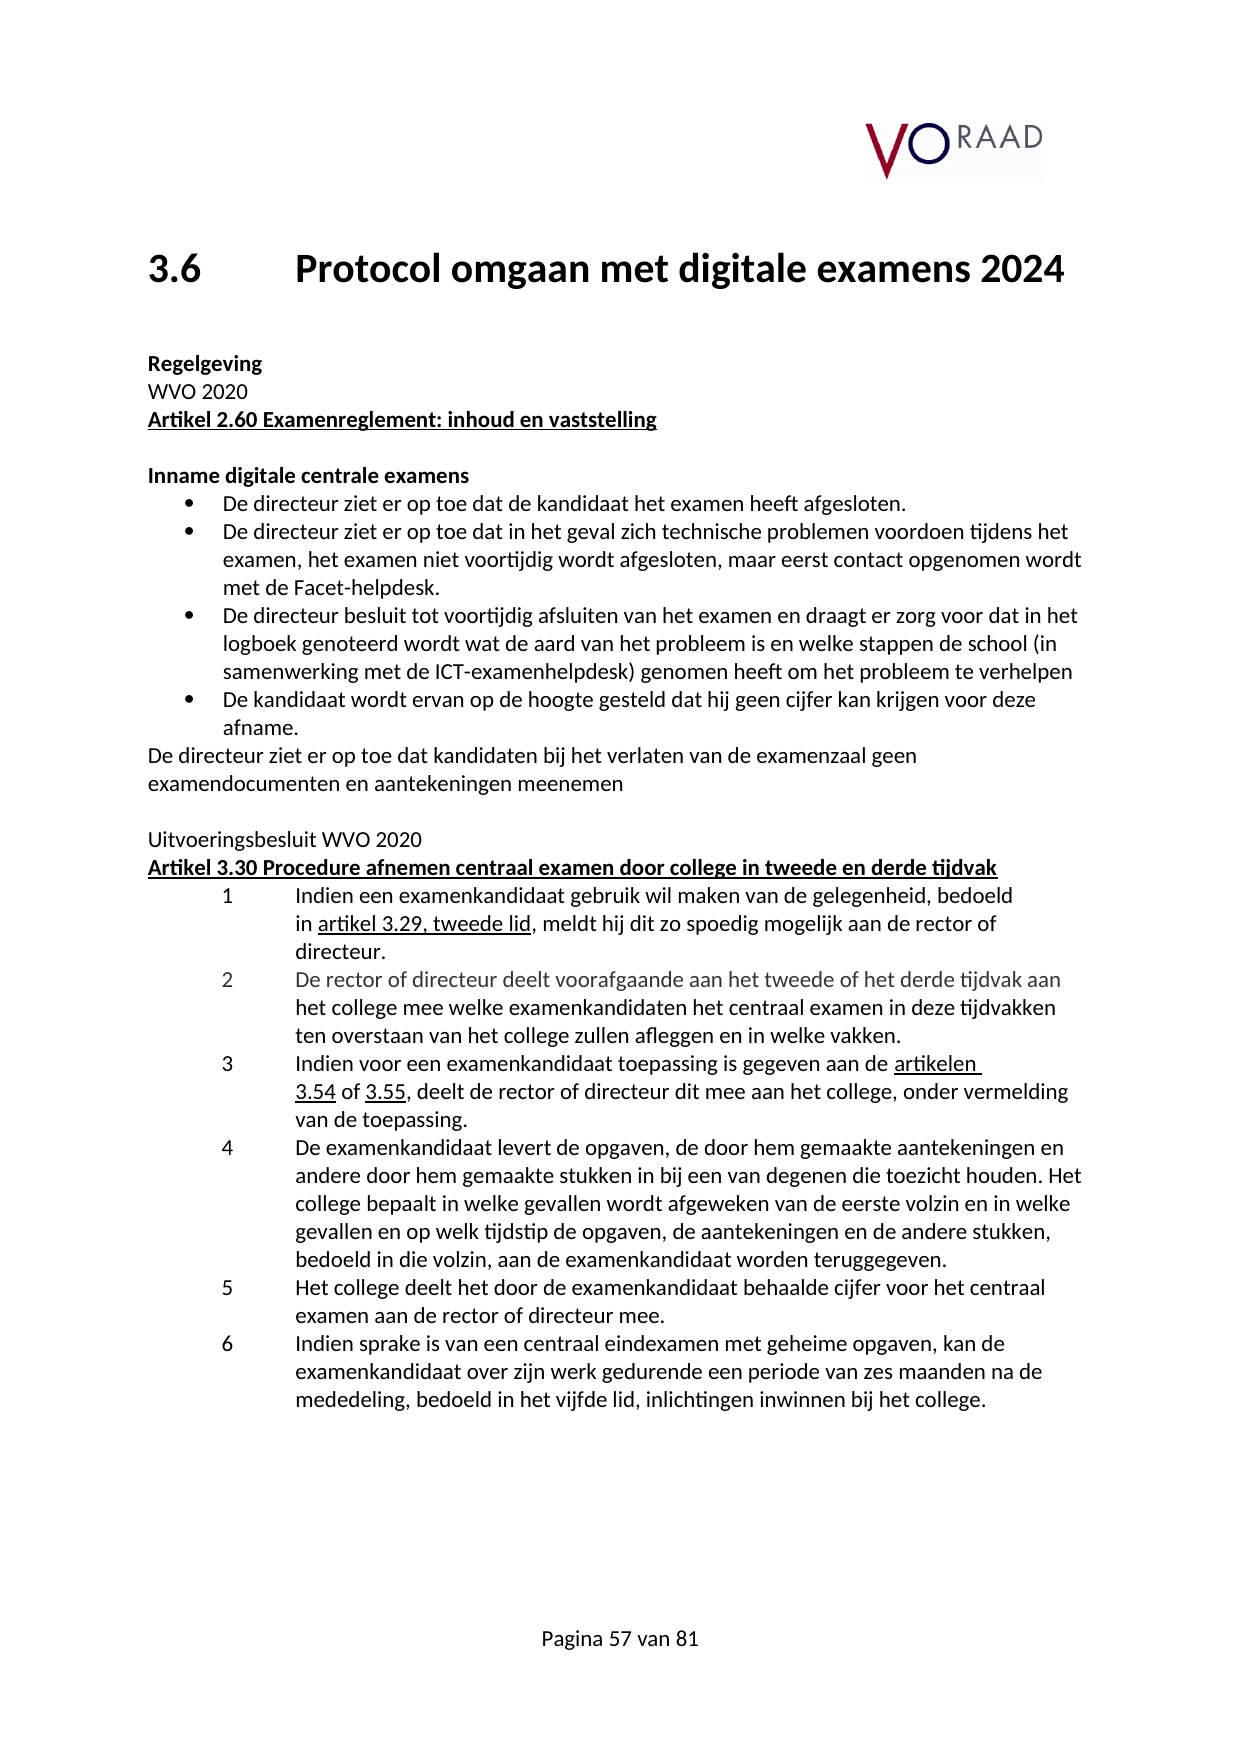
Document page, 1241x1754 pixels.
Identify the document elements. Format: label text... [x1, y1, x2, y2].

text 2 De rector of directeur deelt voorafgaande aan het tweede of het derde tijdvak aan het college mee welke examenkandidaten het centraal examen in deze tijdvakken ten overstaan van het college zullen afleggen en in welke vakken. [221, 965, 1093, 1049]
text Regelgeving [148, 349, 1093, 377]
text Inname digitale centrale examens [148, 461, 1093, 489]
text 3.6 Protocol omgaan met digitale examens 2024 [148, 242, 1093, 293]
text 3 Indien voor een examenkandidaat toepassing is gegeven aan de artikelen 3.54 of 3.55, deelt de rector of directeur dit mee aan het college, onder vermelding van de toepassing. [221, 1049, 1093, 1133]
text 4 De examenkandidaat levert de opgaven, de door hem gemaakte aantekeningen en andere door hem gemaakte stukken in bij een van degenen die toezicht houden. Het college bepaalt in welke gevallen wordt afgeweken van de eerste volzin en in welke gevallen en op welk tijdstip de opgaven, de aantekeningen en de andere stukken, bedoeld in die volzin, aan de examenkandidaat worden teruggegeven. [221, 1133, 1093, 1273]
text 1 Indien een examenkandidaat gebruik wil maken van de gelegenheid, bedoeld in artikel 3.29, tweede lid, meldt hij dit zo spoedig mogelijk aan de rector of directeur. [221, 881, 1093, 965]
list De directeur ziet er op toe dat de kandidaat het examen heeft afgesloten. [185, 489, 1093, 517]
text Artikel 2.60 Examenreglement: inhoud en vaststelling [148, 405, 1093, 433]
text WVO 2020 [148, 377, 1093, 405]
picture [865, 123, 1042, 180]
text 6 Indien sprake is van een centraal eindexamen met geheime opgaven, kan de examenkandidaat over zijn werk gedurende een periode van zes maanden na de mededeling, bedoeld in het vijfde lid, inlichtingen inwinnen bij het college. [221, 1329, 1093, 1413]
text De directeur ziet er op toe dat kandidaten bij het verlaten van de examenzaal geen examendocumenten en aantekeningen meenemen [148, 741, 1093, 797]
list De directeur besluit tot voortijdig afsluiten van het examen en draagt er zorg voor dat in het logboek genoteerd wordt wat de aard van het probleem is en welke stappen de school (in samenwerking met de ICT-examenhelpdesk) genomen heeft om het probleem te verhelpen [185, 601, 1093, 685]
text 5 Het college deelt het door de examenkandidaat behaalde cijfer voor het centraal examen aan de rector of directeur mee. [221, 1273, 1093, 1329]
text Artikel 3.30 Procedure afnemen centraal examen door college in tweede en derde tijdvak [148, 853, 1093, 881]
list De kandidaat wordt ervan op de hoogte gesteld dat hij geen cijfer kan krijgen voor deze afname. [185, 685, 1093, 741]
text Uitvoeringsbesluit WVO 2020 [148, 825, 1093, 853]
list De directeur ziet er op toe dat in het geval zich technische problemen voordoen tijdens het examen, het examen niet voortijdig wordt afgesloten, maar eerst contact opgenomen wordt met de Facet-helpdesk. [185, 517, 1093, 601]
